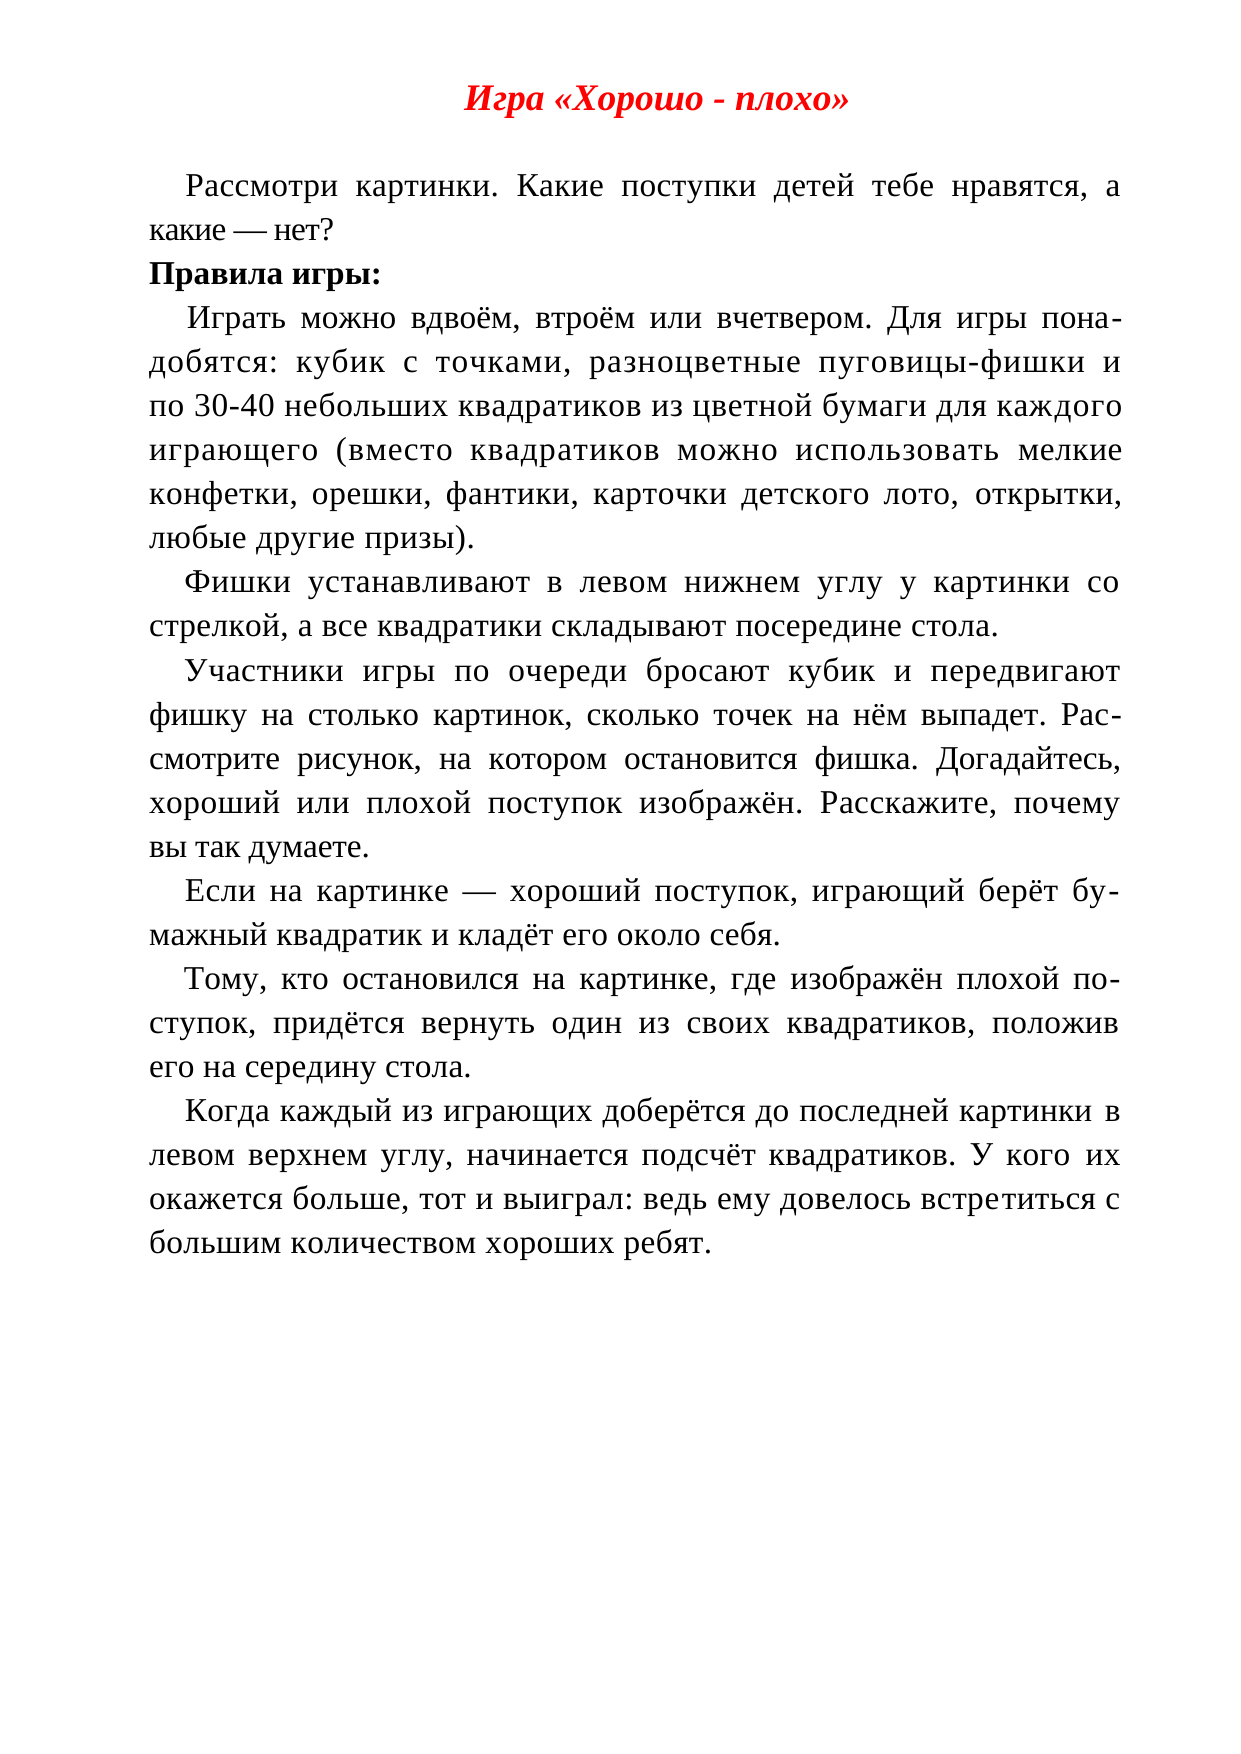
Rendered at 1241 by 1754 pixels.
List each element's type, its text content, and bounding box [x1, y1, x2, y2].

text Тому, кто остановился на картинке, где изображён плохой поступок, придётся вернуть один из своих квадратиков, положив его на середину стола. [149, 958, 1120, 1085]
text Фишки устанавливают в левом нижнем углу у картинки со стрелкой, а все квадратики складывают посередине стола. [149, 562, 1121, 644]
text Когда каждый из играющих доберётся до последней картинки в левом верхнем углу, начинается подсчёт квадратиков. У кого их окажется больше, тот и выиграл: ведь ему довелось встретиться с большим количеством хороших ребят. [149, 1090, 1120, 1261]
text Правила игры: [149, 253, 1165, 292]
text Играть можно вдвоём, втроём или вчетвером. Для игры понадобятся: кубик с точками, разноцветные пуговицы-фишки и по 30-40 небольших квадратиков из цветной бумаги для каждого играющего (вместо квадратиков можно использовать мелкие конфетки, орешки, фантики, карточки детского лото, открытки, любые другие призы). [149, 297, 1122, 556]
text Если на картинке — хороший поступок, играющий берёт бумажный квадратик и кладёт его около себя. [149, 870, 1119, 952]
text Игра «Хорошо - плохо» [149, 75, 1165, 118]
text Участники игры по очереди бросают кубик и передвигают фишку на столько картинок, сколько точек на нём выпадет. Рассмотрите рисунок, на котором остановится фишка. Догадайтесь, хороший или плохой поступок изображён. Расскажите, почему вы так думаете. [149, 650, 1122, 864]
text Рассмотри картинки. Какие поступки детей тебе нравятся, а какие — нет? [149, 165, 1122, 247]
